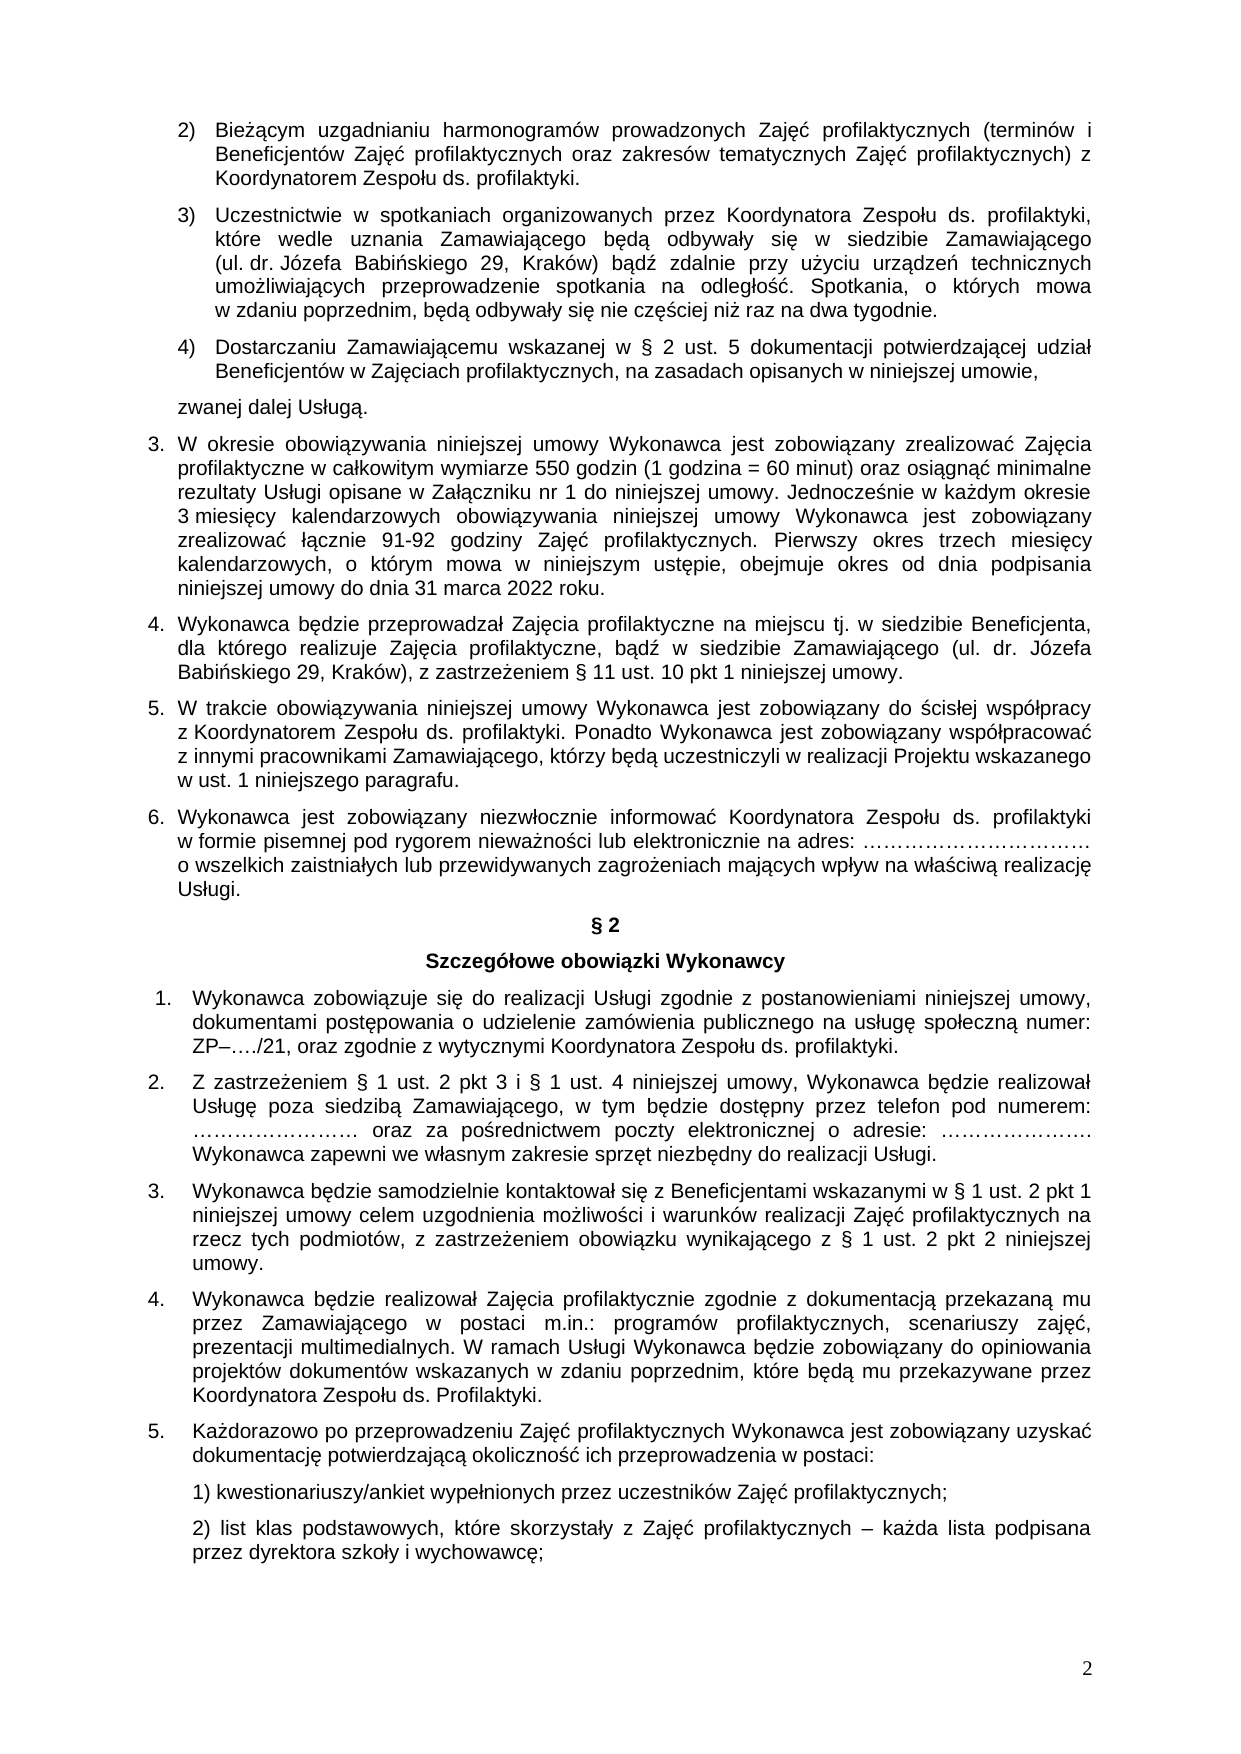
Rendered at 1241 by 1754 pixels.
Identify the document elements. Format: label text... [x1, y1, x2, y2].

text Szczegółowe obowiązki Wykonawcy [118, 949, 1092, 973]
list Wykonawca będzie samodzielnie kontaktował się z Beneficjentami wskazanymi w § 1 ust. 2 pkt 1 niniejszej umowy celem uzgodnienia możliwości i warunków realizacji Zajęć profilaktycznych na rzecz tych podmiotów, z zastrzeżeniem obowiązku wynikającego z § 1 ust. 2 pkt 2 niniejszej umowy. [148, 1178, 1092, 1274]
list Każdorazowo po przeprowadzeniu Zajęć profilaktycznych Wykonawca jest zobowiązany uzyskać dokumentację potwierdzającą okoliczność ich przeprowadzenia w postaci: [148, 1419, 1092, 1467]
list Dostarczaniu Zamawiającemu wskazanej w § 2 ust. 5 dokumentacji potwierdzającej udział Beneficjentów w Zajęciach profilaktycznych, na zasadach opisanych w niniejszej umowie, [177, 335, 1092, 383]
list Z zastrzeżeniem § 1 ust. 2 pkt 3 i § 1 ust. 4 niniejszej umowy, Wykonawca będzie realizował Usługę poza siedzibą Zamawiającego, w tym będzie dostępny przez telefon pod numerem: …………………… oraz za pośrednictwem poczty elektronicznej o adresie: …………………. Wykonawca zapewni we własnym zakresie sprzęt niezbędny do realizacji Usługi. [148, 1070, 1092, 1166]
list Wykonawca zobowiązuje się do realizacji Usługi zgodnie z postanowieniami niniejszej umowy, dokumentami postępowania o udzielenie zamówienia publicznego na usługę społeczną numer: ZP–…./21, oraz zgodnie z wytycznymi Koordynatora Zespołu ds. profilaktyki. [154, 986, 1092, 1058]
list 2) list klas podstawowych, które skorzystały z Zajęć profilaktycznych – każda lista podpisana przez dyrektora szkoły i wychowawcę; [192, 1516, 1092, 1564]
list Wykonawca będzie realizował Zajęcia profilaktycznie zgodnie z dokumentacją przekazaną mu przez Zamawiającego w postaci m.in.: programów profilaktycznych, scenariuszy zajęć, prezentacji multimedialnych. W ramach Usługi Wykonawca będzie zobowiązany do opiniowania projektów dokumentów wskazanych w zdaniu poprzednim, które będą mu przekazywane przez Koordynatora Zespołu ds. Profilaktyki. [148, 1287, 1092, 1407]
text § 2 [118, 913, 1092, 937]
list W okresie obowiązywania niniejszej umowy Wykonawca jest zobowiązany zrealizować Zajęcia profilaktyczne w całkowitym wymiarze 550 godzin (1 godzina = 60 minut) oraz osiągnąć minimalne rezultaty Usługi opisane w Załączniku nr 1 do niniejszej umowy. Jednocześnie w każdym okresie 3 miesięcy kalendarzowych obowiązywania niniejszej umowy Wykonawca jest zobowiązany zrealizować łącznie 91-92 godziny Zajęć profilaktycznych. Pierwszy okres trzech miesięcy kalendarzowych, o którym mowa w niniejszym ustępie, obejmuje okres od dnia podpisania niniejszej umowy do dnia 31 marca 2022 roku. [148, 432, 1092, 599]
text zwanej dalej Usługą. [177, 395, 1092, 419]
list Bieżącym uzgadnianiu harmonogramów prowadzonych Zajęć profilaktycznych (terminów i Beneficjentów Zajęć profilaktycznych oraz zakresów tematycznych Zajęć profilaktycznych) z Koordynatorem Zespołu ds. profilaktyki. [177, 118, 1092, 190]
list W trakcie obowiązywania niniejszej umowy Wykonawca jest zobowiązany do ścisłej współpracy z Koordynatorem Zespołu ds. profilaktyki. Ponadto Wykonawca jest zobowiązany współpracować z innymi pracownikami Zamawiającego, którzy będą uczestniczyli w realizacji Projektu wskazanego w ust. 1 niniejszego paragrafu. [148, 696, 1092, 792]
list Wykonawca będzie przeprowadzał Zajęcia profilaktyczne na miejscu tj. w siedzibie Beneficjenta, dla którego realizuje Zajęcia profilaktyczne, bądź w siedzibie Zamawiającego (ul. dr. Józefa Babińskiego 29, Kraków), z zastrzeżeniem § 11 ust. 10 pkt 1 niniejszej umowy. [148, 612, 1092, 684]
list 1) kwestionariuszy/ankiet wypełnionych przez uczestników Zajęć profilaktycznych; [192, 1479, 1092, 1503]
list Uczestnictwie w spotkaniach organizowanych przez Koordynatora Zespołu ds. profilaktyki, które wedle uznania Zamawiającego będą odbywały się w siedzibie Zamawiającego (ul. dr. Józefa Babińskiego 29, Kraków) bądź zdalnie przy użyciu urządzeń technicznych umożliwiających przeprowadzenie spotkania na odległość. Spotkania, o których mowa w zdaniu poprzednim, będą odbywały się nie częściej niż raz na dwa tygodnie. [177, 202, 1092, 322]
list Wykonawca jest zobowiązany niezwłocznie informować Koordynatora Zespołu ds. profilaktyki w formie pisemnej pod rygorem nieważności lub elektronicznie na adres: …………………………… o wszelkich zaistniałych lub przewidywanych zagrożeniach mających wpływ na właściwą realizację Usługi. [148, 804, 1092, 900]
